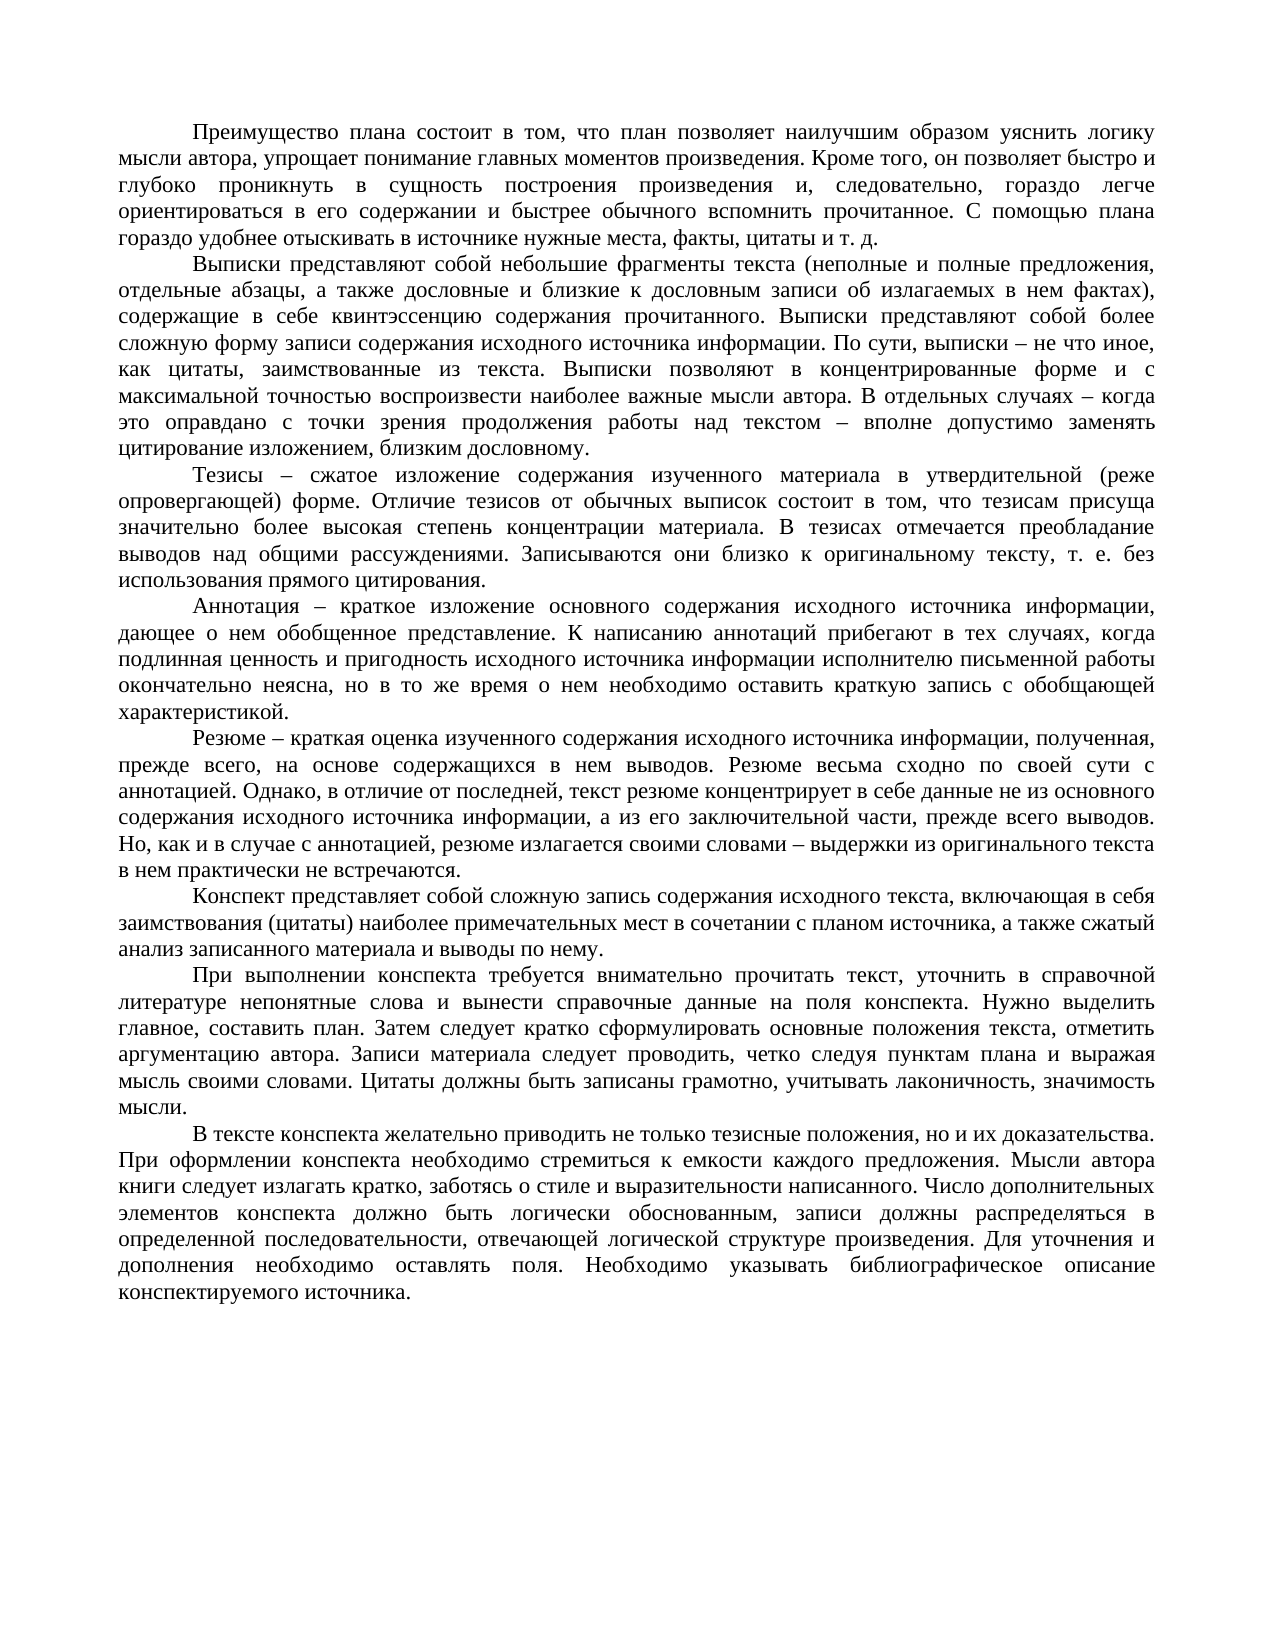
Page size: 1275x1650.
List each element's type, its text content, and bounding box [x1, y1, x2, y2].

text Выписки представляют собой небольшие фрагменты текста (неполные и полные предложения, отдельные абзацы, а также дословные и близкие к дословным записи об излагаемых в нем фактах), содержащие в себе квинтэссенцию содержания прочитанного. Выписки представляют собой более сложную форму записи содержания исходного источника информации. По сути, выписки – не что иное, как цитаты, заимствованные из текста. Выписки позволяют в концентрированные форме и с максимальной точностью воспроизвести наиболее важные мысли автора. В отдельных случаях – когда это оправдано с точки зрения продолжения работы над текстом – вполне допустимо заменять цитирование изложением, близким дословному. [118, 250, 1157, 461]
text В тексте конспекта желательно приводить не только тезисные положения, но и их доказательства. При оформлении конспекта необходимо стремиться к емкости каждого предложения. Мысли автора книги следует излагать кратко, заботясь о стиле и выразительности написанного. Число дополнительных элементов конспекта должно быть логически обоснованным, записи должны распределяться в определенной последовательности, отвечающей логической структуре произведения. Для уточнения и дополнения необходимо оставлять поля. Необходимо указывать библиографическое описание конспектируемого источника. [118, 1119, 1157, 1304]
text Аннотация – краткое изложение основного содержания исходного источника информации, дающее о нем обобщенное представление. К написанию аннотаций прибегают в тех случаях, когда подлинная ценность и пригодность исходного источника информации исполнителю письменной работы окончательно неясна, но в то же время о нем необходимо оставить краткую запись с обобщающей характеристикой. [118, 592, 1157, 724]
text Тезисы – сжатое изложение содержания изученного материала в утвердительной (реже опровергающей) форме. Отличие тезисов от обычных выписок состоит в том, что тезисам присуща значительно более высокая степень концентрации материала. В тезисах отмечается преобладание выводов над общими рассуждениями. Записываются они близко к оригинальному тексту, т. е. без использования прямого цитирования. [118, 461, 1157, 592]
text Конспект представляет собой сложную запись содержания исходного текста, включающая в себя заимствования (цитаты) наиболее примечательных мест в сочетании с планом источника, а также сжатый анализ записанного материала и выводы по нему. [118, 882, 1157, 961]
text При выполнении конспекта требуется внимательно прочитать текст, уточнить в справочной литературе непонятные слова и вынести справочные данные на поля конспекта. Нужно выделить главное, составить план. Затем следует кратко сформулировать основные положения текста, отметить аргументацию автора. Записи материала следует проводить, четко следуя пунктам плана и выражая мысль своими словами. Цитаты должны быть записаны грамотно, учитывать лаконичность, значимость мысли. [118, 961, 1157, 1119]
text Резюме – краткая оценка изученного содержания исходного источника информации, полученная, прежде всего, на основе содержащихся в нем выводов. Резюме весьма сходно по своей сути с аннотацией. Однако, в отличие от последней, текст резюме концентрирует в себе данные не из основного содержания исходного источника информации, а из его заключительной части, прежде всего выводов. Но, как и в случае с аннотацией, резюме излагается своими словами – выдержки из оригинального текста в нем практически не встречаются. [118, 724, 1157, 882]
text Преимущество плана состоит в том, что план позволяет наилучшим образом уяснить логику мысли автора, упрощает понимание главных моментов произведения. Кроме того, он позволяет быстро и глубоко проникнуть в сущность построения произведения и, следовательно, гораздо легче ориентироваться в его содержании и быстрее обычного вспомнить прочитанное. С помощью плана гораздо удобнее отыскивать в источнике нужные места, факты, цитаты и т. д. [118, 118, 1157, 250]
